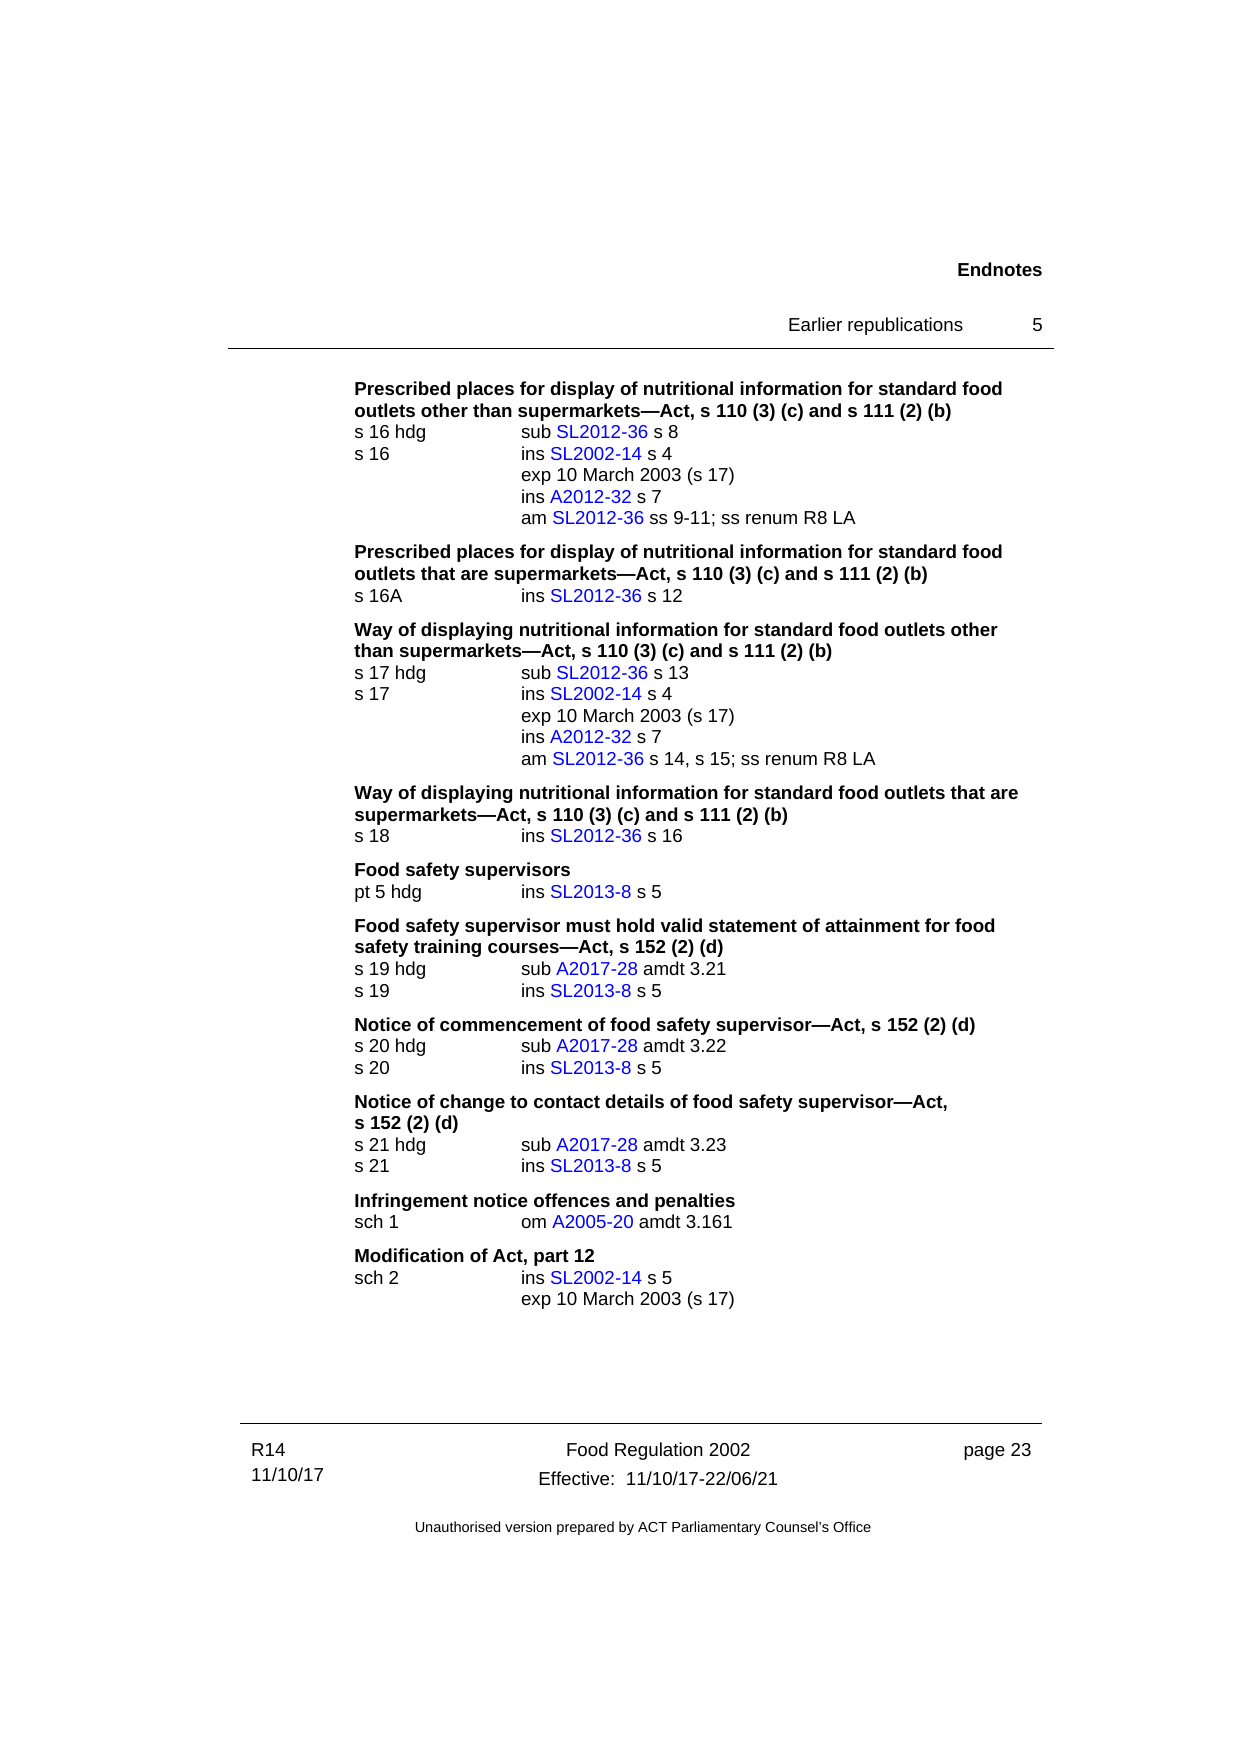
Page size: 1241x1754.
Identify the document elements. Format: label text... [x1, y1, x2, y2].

text s 19 hdg sub A2017-28 amdt 3.21 [354, 958, 1042, 979]
text exp 10 March 2003 (s 17) [354, 1288, 1042, 1310]
text sch 1 om A2005-20 amdt 3.161 [354, 1211, 1042, 1232]
text s 16 ins SL2002-14 s 4 [354, 442, 1042, 464]
text Modification of Act, part 12 [354, 1245, 1042, 1267]
text Food safety supervisors [354, 859, 1042, 881]
text Infringement notice offences and penalties [354, 1189, 1042, 1211]
text s 16A ins SL2012-36 s 12 [354, 584, 1042, 606]
text pt 5 hdg ins SL2013-8 s 5 [354, 881, 1042, 902]
text am SL2012-36 ss 9-11; ss renum R8 LA [354, 507, 1042, 529]
text s 20 hdg sub A2017-28 amdt 3.22 [354, 1035, 1042, 1057]
text am SL2012-36 s 14, s 15; ss renum R8 LA [354, 748, 1042, 769]
text Food safety supervisor must hold valid statement of attainment for food safety training courses—Act, s 152 (2) (d) [354, 915, 1042, 958]
text s 16 hdg sub SL2012-36 s 8 [354, 421, 1042, 442]
text Notice of change to contact details of food safety supervisor—Act, s 152 (2) (d) [354, 1091, 1042, 1134]
text Prescribed places for display of nutritional information for standard food outlets other than supermarkets—Act, s 110 (3) (c) and s 111 (2) (b) [354, 378, 1042, 421]
text ins A2012-32 s 7 [354, 486, 1042, 507]
text Way of displaying nutritional information for standard food outlets other than supermarkets—Act, s 110 (3) (c) and s 111 (2) (b) [354, 618, 1042, 662]
text s 17 ins SL2002-14 s 4 [354, 683, 1042, 705]
text exp 10 March 2003 (s 17) [354, 705, 1042, 726]
text ins A2012-32 s 7 [354, 726, 1042, 748]
text sch 2 ins SL2002-14 s 5 [354, 1267, 1042, 1288]
text exp 10 March 2003 (s 17) [354, 464, 1042, 486]
text s 21 hdg sub A2017-28 amdt 3.23 [354, 1134, 1042, 1155]
text s 21 ins SL2013-8 s 5 [354, 1155, 1042, 1177]
text Notice of commencement of food safety supervisor—Act, s 152 (2) (d) [354, 1013, 1042, 1035]
text s 19 ins SL2013-8 s 5 [354, 979, 1042, 1001]
text s 20 ins SL2013-8 s 5 [354, 1057, 1042, 1078]
text s 18 ins SL2012-36 s 16 [354, 825, 1042, 847]
text Prescribed places for display of nutritional information for standard food outlets that are supermarkets—Act, s 110 (3) (c) and s 111 (2) (b) [354, 541, 1042, 584]
text s 17 hdg sub SL2012-36 s 13 [354, 662, 1042, 683]
text Way of displaying nutritional information for standard food outlets that are supermarkets—Act, s 110 (3) (c) and s 111 (2) (b) [354, 782, 1042, 825]
